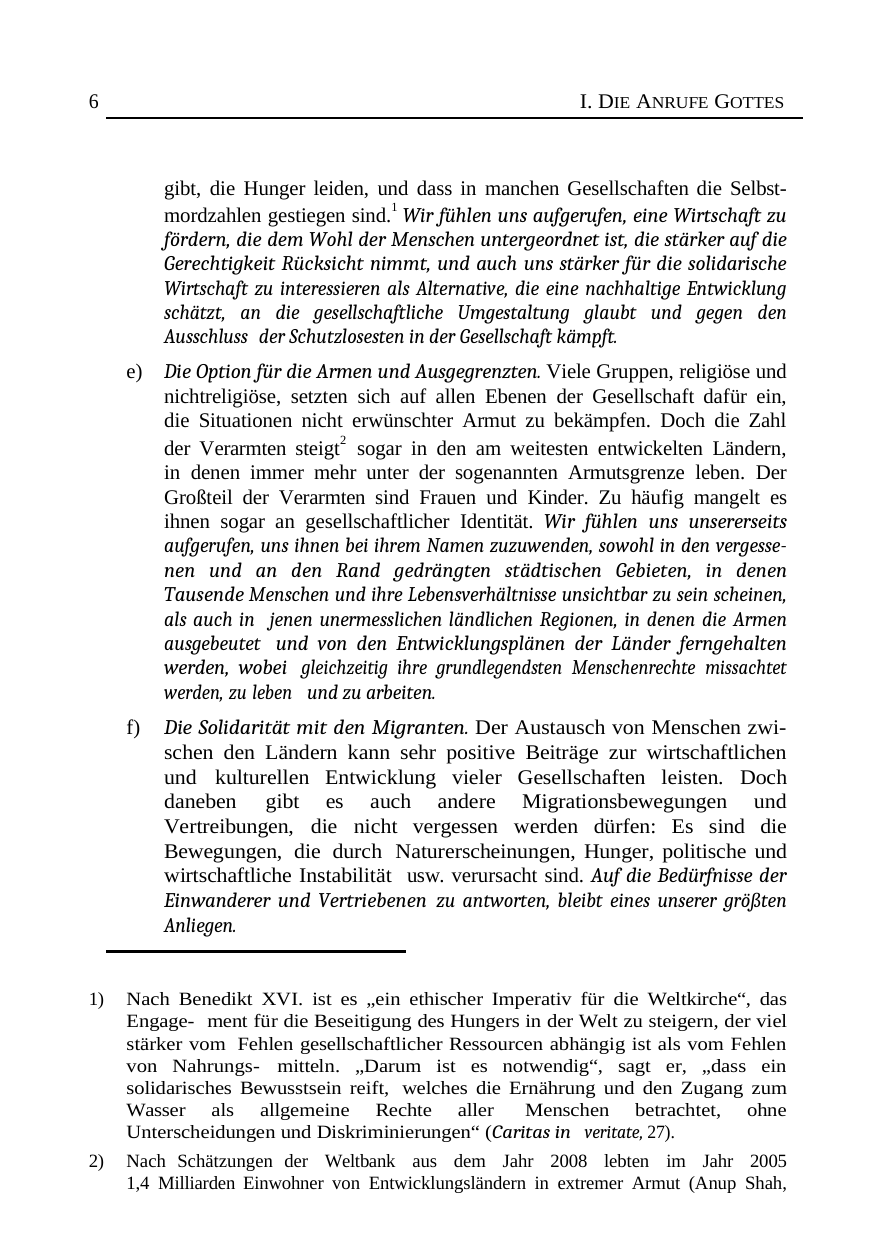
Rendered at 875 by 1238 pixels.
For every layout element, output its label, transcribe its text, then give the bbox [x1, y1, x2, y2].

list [88, 1150, 787, 1193]
text 6 I. DIE ANRUFE GOTTES [88, 89, 799, 113]
list Die Option für die Armen und Ausgegrenzten. Viele Gruppen, religiöse und nichtreligiöse, setzten sich auf allen Ebenen der Gesellschaft dafür ein, die Situationen nicht erwünschter Armut zu bekämpfen. Doch die Zahl der Verarmten steigt2 sogar in den am weitesten entwickelten Ländern, in denen immer mehr unter der sogenannten Armutsgrenze leben. Der Großteil der Verarmten sind Frauen und Kinder. Zu häufig mangelt es ihnen sogar an gesellschaftlicher Identität. Wir fühlen uns unsererseits aufgerufen, uns ihnen bei ihrem Namen zuzuwenden, sowohl in den vergesse- nen und an den Rand gedrängten städtischen Gebieten, in denen Tausende Menschen und ihre Lebensverhältnisse unsichtbar zu sein scheinen, als auch in jenen unermesslichen ländlichen Regionen, in denen die Armen ausgebeutet und von den Entwicklungsplänen der Länder ferngehalten werden, wobei gleichzeitig ihre grundlegendsten Menschenrechte missachtet werden, zu leben und zu arbeiten. [126, 359, 787, 704]
text gibt, die Hunger leiden, und dass in manchen Gesellschaften die Selbst- mordzahlen gestiegen sind.1 Wir fühlen uns aufgerufen, eine Wirtschaft zu fördern, die dem Wohl der Menschen untergeordnet ist, die stärker auf die Gerechtigkeit Rücksicht nimmt, und auch uns stärker für die solidarische Wirtschaft zu interessieren als Alternative, die eine nachhaltige Entwicklung schätzt, an die gesellschaftliche Umgestaltung glaubt und gegen den Ausschluss der Schutzlosesten in der Gesellschaft kämpft. [164, 176, 787, 348]
list Die Solidarität mit den Migranten. Der Austausch von Menschen zwi- schen den Ländern kann sehr positive Beiträge zur wirtschaftlichen und kulturellen Entwicklung vieler Gesellschaften leisten. Doch daneben gibt es auch andere Migrationsbewegungen und Vertreibungen, die nicht vergessen werden dürfen: Es sind die Bewegungen, die durch Naturerscheinungen, Hunger, politische und wirtschaftliche Instabilität usw. verursacht sind. Auf die Bedürfnisse der Einwanderer und Vertriebenen zu antworten, bleibt eines unserer größten Anliegen. [126, 715, 787, 937]
list Nach Benedikt XVI. ist es „ein ethischer Imperativ für die Weltkirche“, das Engage- ment für die Beseitigung des Hungers in der Welt zu steigern, der viel stärker vom Fehlen gesellschaftlicher Ressourcen abhängig ist als vom Fehlen von Nahrungs- mitteln. „Darum ist es notwendig“, sagt er, „dass ein solidarisches Bewusstsein reift, welches die Ernährung und den Zugang zum Wasser als allgemeine Rechte aller Menschen betrachtet, ohne Unterscheidungen und Diskriminierungen“ (Caritas in veritate, 27). [88, 988, 787, 1143]
